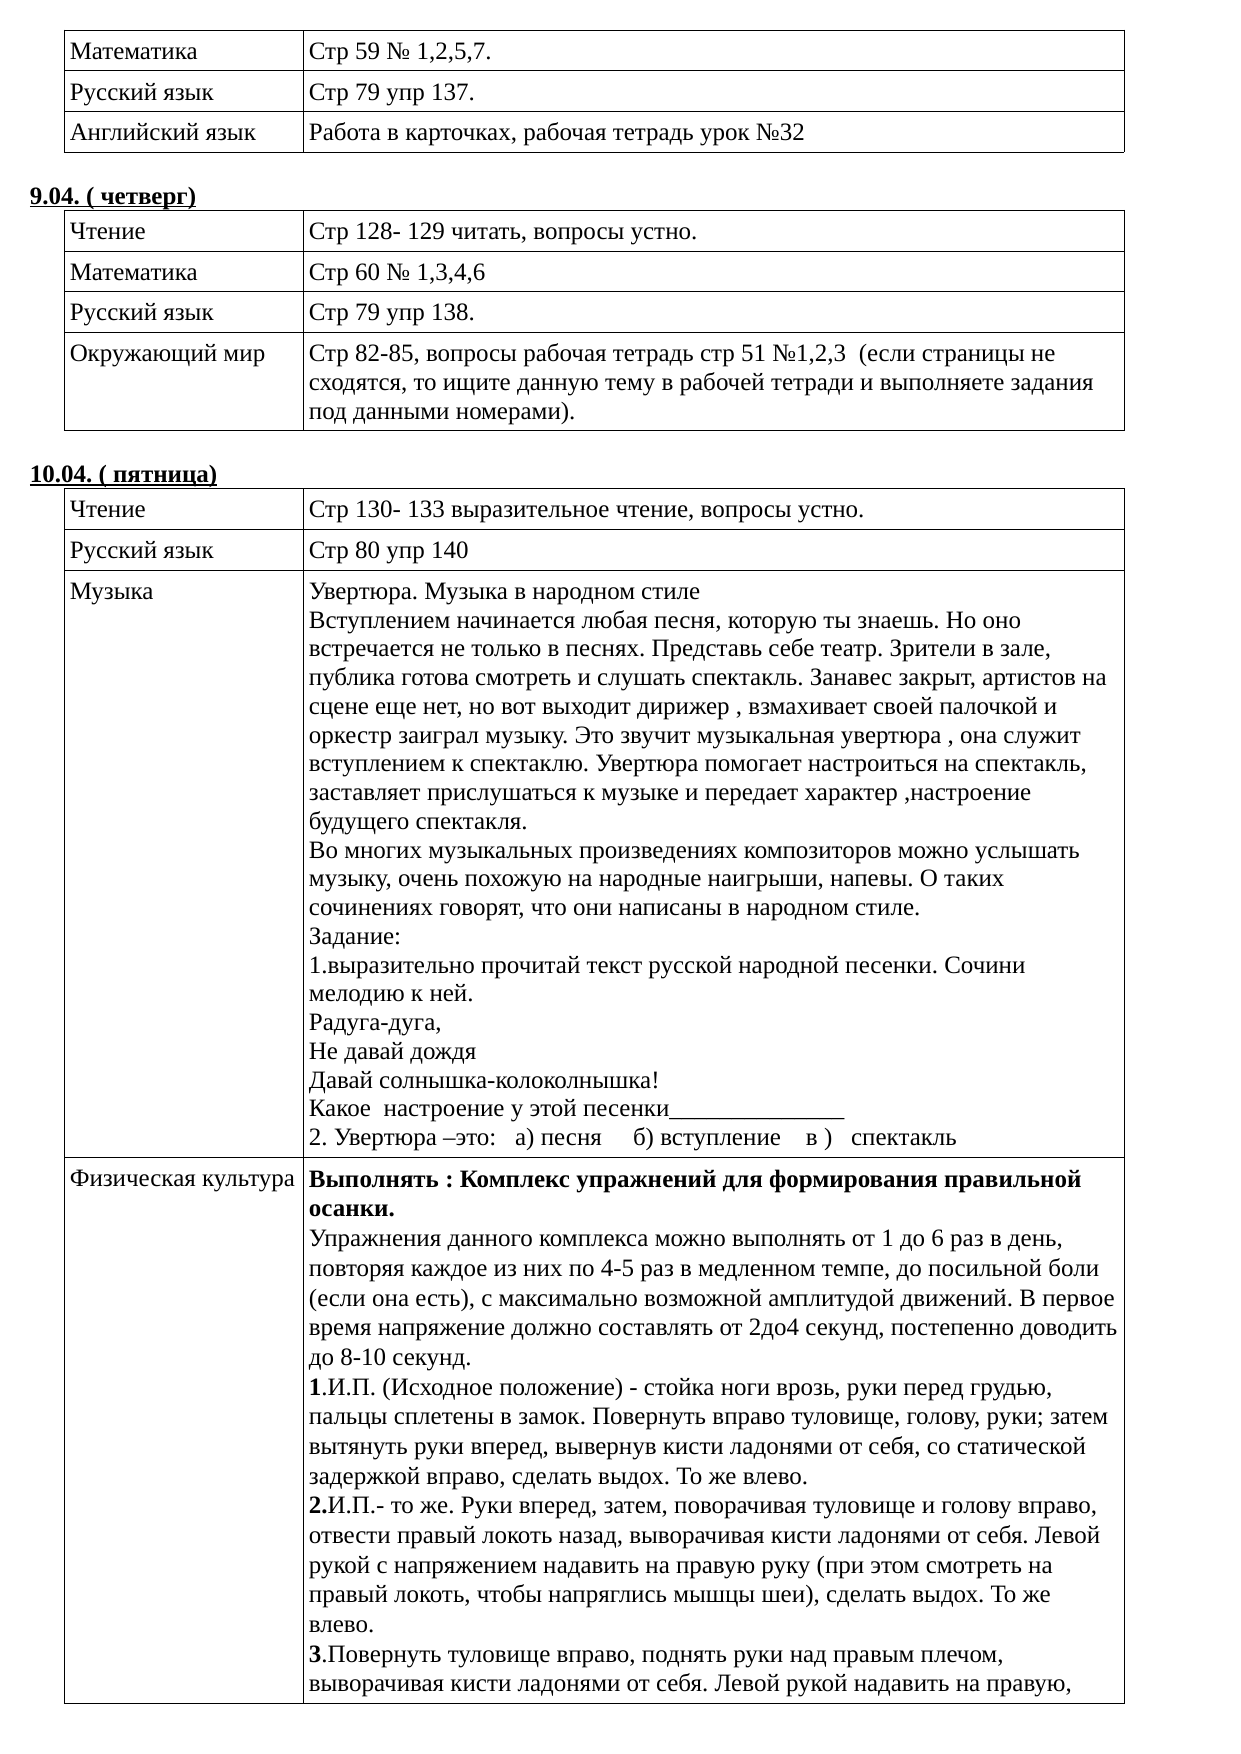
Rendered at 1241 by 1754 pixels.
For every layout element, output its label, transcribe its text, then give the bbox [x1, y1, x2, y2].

table_cell Математика [65, 252, 303, 291]
table_cell Работа в карточках, рабочая тетрадь урок №32 [304, 112, 1124, 152]
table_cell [304, 1158, 1124, 1703]
table_header Чтение [65, 211, 303, 251]
table_header Стр 128- 129 читать, вопросы устно. [304, 211, 1124, 251]
table_cell Музыка [65, 571, 303, 1157]
table_cell Стр 80 упр 140 [304, 530, 1124, 570]
table_cell Стр 79 упр 137. [304, 71, 1124, 111]
text 9.04. ( четверг) [29, 181, 1211, 210]
text 10.04. ( пятница) [29, 459, 1211, 488]
table_cell Русский язык [65, 292, 303, 332]
table_cell Математика [65, 31, 303, 70]
table_cell Стр 60 № 1,3,4,6 [304, 252, 1124, 291]
table_cell Стр 82-85, вопросы рабочая тетрадь стр 51 №1,2,3 (если страницы не сходятся, то ищите данную тему в рабочей тетради и выполняете задания под данными номерами). [304, 333, 1124, 430]
table_header Чтение [65, 489, 303, 529]
table_cell Физическая культура [65, 1158, 303, 1703]
table_cell Русский язык [65, 71, 303, 111]
table_cell Стр 59 № 1,2,5,7. [304, 31, 1124, 70]
table_cell Русский язык [65, 530, 303, 570]
table_cell Увертюра. Музыка в народном стиле Вступлением начинается любая песня, которую ты знаешь. Но оно встречается не только в песнях. Представь себе театр. Зрители в зале, публика готова смотреть и слушать спектакль. Занавес закрыт, артистов на сцене еще нет, но вот выходит дирижер , взмахивает своей палочкой и оркестр заиграл музыку. Это звучит музыкальная увертюра , она служит вступлением к спектаклю. Увертюра помогает настроиться на спектакль, заставляет прислушаться к музыке и передает характер ,настроение будущего спектакля. Во многих музыкальных произведениях композиторов можно услышать музыку, очень похожую на народные наигрыши, напевы. О таких сочинениях говорят, что они написаны в народном стиле. Задание: 1.выразительно прочитай текст русской народной песенки. Сочини мелодию к ней. Радуга-дуга, Не давай дождя Давай солнышка-колоколнышка! Какое настроение у этой песенки______________ 2. Увертюра –это: а) песня б) вступление в ) спектакль [304, 571, 1124, 1157]
table_cell Стр 79 упр 138. [304, 292, 1124, 332]
table_header Стр 130- 133 выразительное чтение, вопросы устно. [304, 489, 1124, 529]
table_cell Окружающий мир [65, 333, 303, 430]
table_cell Английский язык [65, 112, 303, 152]
